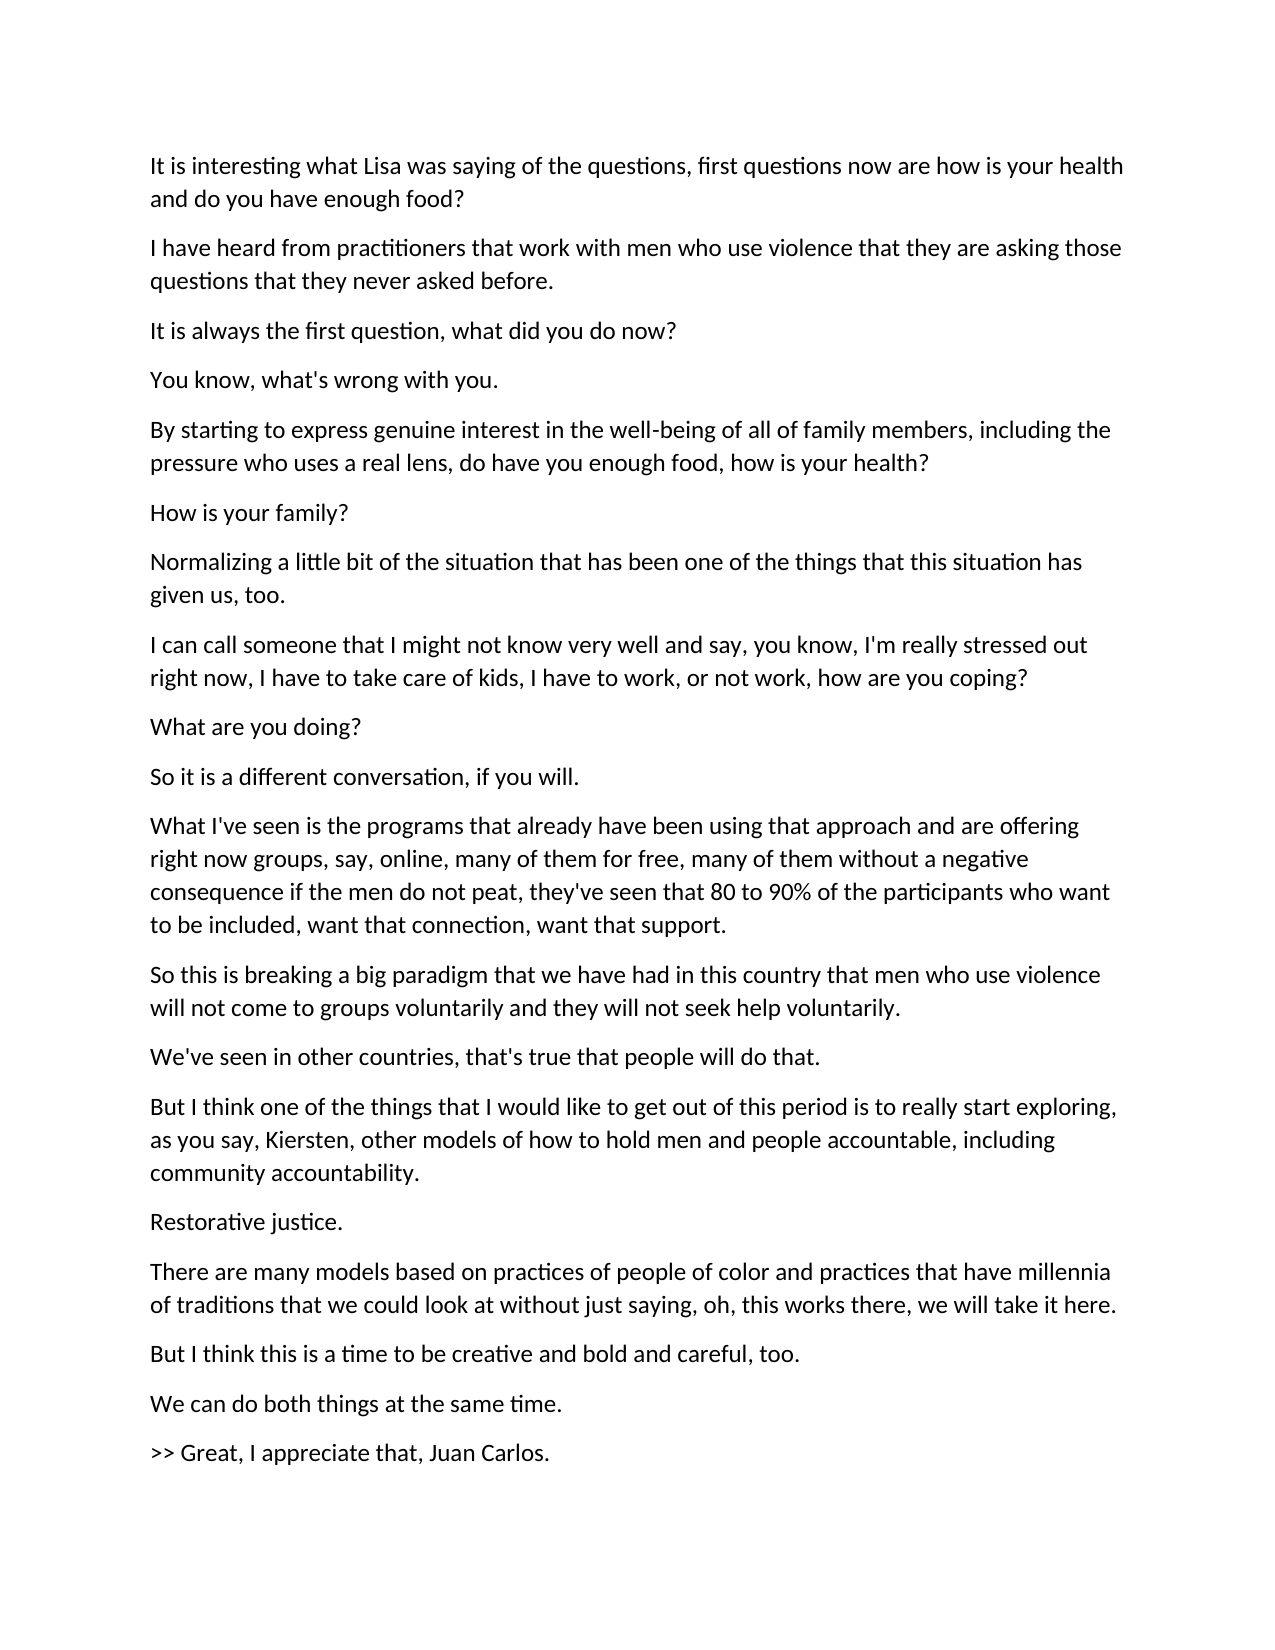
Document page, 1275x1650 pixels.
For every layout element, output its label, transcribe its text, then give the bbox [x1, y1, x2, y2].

text Normalizing a little bit of the situation that has been one of the things that this situation has given us, too. [150, 546, 1125, 610]
text By starting to express genuine interest in the well-being of all of family members, including the pressure who uses a real lens, do have you enough food, how is your health? [150, 414, 1125, 478]
text I have heard from practitioners that work with men who use violence that they are asking those questions that they never asked before. [150, 232, 1125, 296]
text I can call someone that I might not know very well and say, you know, I'm really stressed out right now, I have to take care of kids, I have to work, or not work, how are you coping? [150, 629, 1125, 692]
text How is your family? [150, 497, 1125, 527]
text There are many models based on practices of people of color and practices that have millennia of traditions that we could look at without just saying, oh, this works there, we will take it here. [150, 1256, 1125, 1319]
text It is always the first question, what did you do now? [150, 315, 1125, 346]
text >> Great, I appreciate that, Juan Carlos. [150, 1437, 1125, 1468]
text But I think one of the things that I would like to get out of this period is to really start exploring, as you say, Kiersten, other models of how to hold men and people accountable, including community accountability. [150, 1091, 1125, 1187]
text So this is breaking a big paradigm that we have had in this country that men who use violence will not come to groups voluntarily and they will not seek help voluntarily. [150, 959, 1125, 1022]
text You know, what's wrong with you. [150, 364, 1125, 395]
text It is interesting what Lisa was saying of the questions, first questions now are how is your health and do you have enough food? [150, 150, 1125, 213]
text So it is a different conversation, if you will. [150, 761, 1125, 791]
text What are you doing? [150, 711, 1125, 742]
text What I've seen is the programs that already have been using that approach and are offering right now groups, say, online, many of them for free, many of them without a negative consequence if the men do not peat, they've seen that 80 to 90% of the participants who want to be included, want that connection, want that support. [150, 810, 1125, 940]
text But I think this is a time to be creative and bold and careful, too. [150, 1338, 1125, 1369]
text We can do both things at the same time. [150, 1388, 1125, 1418]
text We've seen in other countries, that's true that people will do that. [150, 1041, 1125, 1072]
text Restorative justice. [150, 1206, 1125, 1237]
